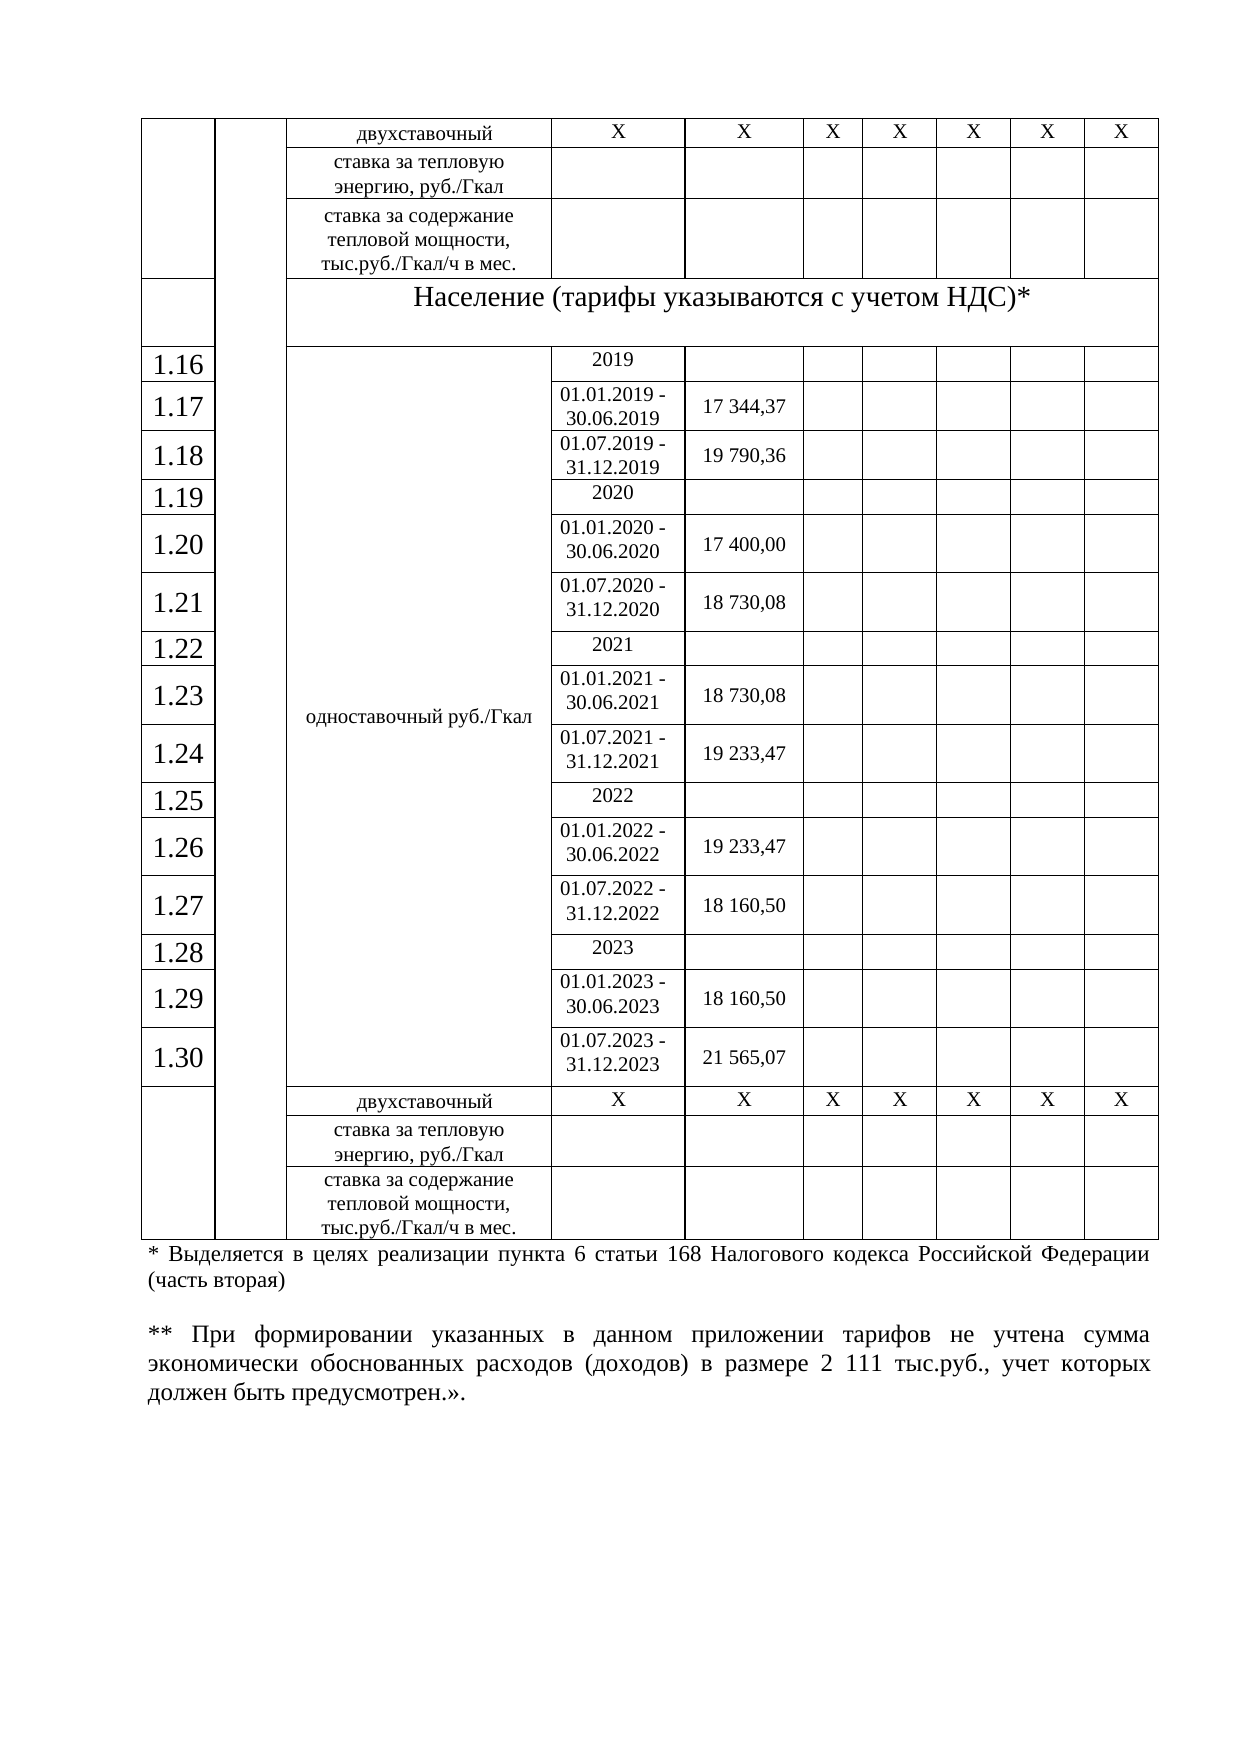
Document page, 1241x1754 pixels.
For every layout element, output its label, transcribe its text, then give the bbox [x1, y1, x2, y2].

table_cell [937, 818, 1010, 875]
table_cell [1085, 935, 1158, 968]
table_cell [804, 573, 862, 631]
table_cell [937, 347, 1010, 381]
table_cell [937, 1116, 1010, 1166]
table_cell [686, 1167, 803, 1239]
table_cell 2023 [552, 935, 684, 968]
text * Выделяется в целях реализации пункта 6 статьи 168 Налогового кодекса Российской Федерации (часть вторая) [148, 1240, 1152, 1293]
table_cell 01.01.2020 -30.06.2020 [552, 515, 684, 572]
table_cell Х [686, 119, 803, 147]
table_cell [863, 632, 936, 665]
table_cell Население (тарифы указываются с учетом НДС)* [287, 279, 1158, 346]
table_cell [686, 783, 803, 817]
table_cell 18 160,50 [686, 876, 803, 934]
table_cell [863, 725, 936, 782]
table_cell Х [863, 1087, 936, 1115]
table_cell [937, 573, 1010, 631]
table_cell Х [1085, 119, 1158, 147]
table_cell [1085, 347, 1158, 381]
table_cell [937, 876, 1010, 934]
table_cell [686, 480, 803, 514]
table_cell 1.30 [142, 1028, 214, 1086]
table_cell [937, 783, 1010, 817]
table_cell [863, 970, 936, 1027]
table_cell [937, 1167, 1010, 1239]
table_cell [142, 119, 214, 278]
table_cell [552, 148, 684, 198]
table_cell [1085, 515, 1158, 572]
table_cell Х [686, 1087, 803, 1115]
table_cell 01.01.2022 -30.06.2022 [552, 818, 684, 875]
table_cell [1085, 431, 1158, 479]
table_cell [1011, 935, 1084, 968]
table_cell [863, 1167, 936, 1239]
table_cell ставка за содержание тепловой мощности, тыс.руб./Гкал/ч в мес. [287, 1167, 551, 1239]
table_cell 18 730,08 [686, 573, 803, 631]
table_cell 1.27 [142, 876, 214, 934]
table_cell 01.01.2021 -30.06.2021 [552, 666, 684, 724]
table_cell 1.17 [142, 382, 214, 430]
table_cell [804, 725, 862, 782]
table_cell [1085, 1167, 1158, 1239]
table_cell [863, 573, 936, 631]
table_cell [1085, 382, 1158, 430]
table_cell [863, 783, 936, 817]
table_cell [1085, 725, 1158, 782]
table_cell [1011, 382, 1084, 430]
table_cell 21 565,07 [686, 1028, 803, 1086]
table_cell 1.19 [142, 480, 214, 514]
table_cell [863, 199, 936, 278]
table_cell [863, 935, 936, 968]
table_cell Х [937, 119, 1010, 147]
table_cell [1085, 1116, 1158, 1166]
table_cell [804, 1116, 862, 1166]
table_cell [1011, 1116, 1084, 1166]
table_cell [1085, 148, 1158, 198]
table_cell 01.01.2023 -30.06.2023 [552, 970, 684, 1027]
table_cell [804, 480, 862, 514]
table_cell [686, 199, 803, 278]
table_cell [863, 347, 936, 381]
table_cell [804, 382, 862, 430]
table_cell 2021 [552, 632, 684, 665]
table_cell [804, 818, 862, 875]
table_cell одноставочный руб./Гкал [287, 347, 551, 1086]
table_cell [1011, 148, 1084, 198]
table_cell 18 160,50 [686, 970, 803, 1027]
table_cell 2019 [552, 347, 684, 381]
table_cell двухставочный [287, 119, 551, 147]
table_cell [863, 1028, 936, 1086]
table_cell [863, 818, 936, 875]
table_cell 01.07.2020 - 31.12.2020 [552, 573, 684, 631]
table_cell Х [1011, 1087, 1084, 1115]
table_cell 1.29 [142, 970, 214, 1027]
table_cell [863, 480, 936, 514]
table_cell [863, 515, 936, 572]
table_cell 1.22 [142, 632, 214, 665]
table_cell [1011, 480, 1084, 514]
table_cell Х [552, 1087, 684, 1115]
table_cell [142, 279, 214, 346]
table_cell 1.28 [142, 935, 214, 968]
table_cell [1085, 573, 1158, 631]
table_cell [804, 431, 862, 479]
table_cell 1.24 [142, 725, 214, 782]
table_cell [1085, 666, 1158, 724]
table_cell [686, 632, 803, 665]
table_cell 01.07.2023 - 31.12.2023 [552, 1028, 684, 1086]
table_cell [937, 725, 1010, 782]
table_cell [1085, 480, 1158, 514]
table_cell [863, 876, 936, 934]
table_cell [937, 382, 1010, 430]
table_cell [1011, 632, 1084, 665]
table_cell [1011, 1167, 1084, 1239]
table_cell [1011, 347, 1084, 381]
table_cell [1011, 199, 1084, 278]
table_cell 17 344,37 [686, 382, 803, 430]
table_cell [804, 632, 862, 665]
table_cell [1085, 199, 1158, 278]
table_cell 17 400,00 [686, 515, 803, 572]
table_cell [1011, 876, 1084, 934]
table_cell [804, 148, 862, 198]
table_cell Х [937, 1087, 1010, 1115]
table_cell [937, 935, 1010, 968]
table_cell [142, 1087, 214, 1239]
table_cell 1.20 [142, 515, 214, 572]
table_cell [1011, 970, 1084, 1027]
table_cell [937, 515, 1010, 572]
text ** При формировании указанных в данном приложении тарифов не учтена сумма экономически обоснованных расходов (доходов) в размере 2 111 тыс.руб., учет которых должен быть предусмотрен.». [148, 1319, 1152, 1405]
table_cell ставка за тепловую энергию, руб./Гкал [287, 1116, 551, 1166]
table_cell [1085, 818, 1158, 875]
table_cell [937, 148, 1010, 198]
table_cell [1085, 1028, 1158, 1086]
table_cell [1085, 783, 1158, 817]
table_cell 2022 [552, 783, 684, 817]
table_cell 1.26 [142, 818, 214, 875]
table_cell [1011, 431, 1084, 479]
table_cell [686, 148, 803, 198]
table_cell [1011, 818, 1084, 875]
table_cell 1.16 [142, 347, 214, 381]
table_cell 1.23 [142, 666, 214, 724]
table_cell Х [863, 119, 936, 147]
table_cell [804, 199, 862, 278]
table_cell 19 790,36 [686, 431, 803, 479]
table_cell Х [1011, 119, 1084, 147]
table_cell [804, 347, 862, 381]
table_cell ставка за тепловую энергию, руб./Гкал [287, 148, 551, 198]
table_cell [1011, 573, 1084, 631]
table_cell 01.07.2021 - 31.12.2021 [552, 725, 684, 782]
table_cell [1085, 632, 1158, 665]
table_cell [804, 1167, 862, 1239]
table_cell Х [804, 1087, 862, 1115]
table_cell 2020 [552, 480, 684, 514]
table_cell [804, 970, 862, 1027]
table_cell [686, 935, 803, 968]
table_cell [552, 199, 684, 278]
table_cell 19 233,47 [686, 818, 803, 875]
table_cell 01.07.2022 - 31.12.2022 [552, 876, 684, 934]
table_cell [804, 1028, 862, 1086]
table_cell [1085, 876, 1158, 934]
table_cell [1011, 1028, 1084, 1086]
table_cell 1.25 [142, 783, 214, 817]
table_cell [863, 148, 936, 198]
table_cell [937, 632, 1010, 665]
table_cell [1011, 783, 1084, 817]
table_cell [937, 480, 1010, 514]
table_cell [863, 431, 936, 479]
table_cell 1.18 [142, 431, 214, 479]
table_cell 19 233,47 [686, 725, 803, 782]
table_cell [937, 666, 1010, 724]
table_cell [1085, 970, 1158, 1027]
table_cell [804, 783, 862, 817]
table_cell ставка за содержание тепловой мощности, тыс.руб./Гкал/ч в мес. [287, 199, 551, 278]
table_cell [937, 970, 1010, 1027]
table_cell Х [552, 119, 684, 147]
table_cell [686, 347, 803, 381]
table_cell [937, 431, 1010, 479]
table_cell [863, 666, 936, 724]
table_cell 1.21 [142, 573, 214, 631]
table_cell [863, 1116, 936, 1166]
table_cell Х [1085, 1087, 1158, 1115]
table_cell [937, 1028, 1010, 1086]
table_cell [552, 1116, 684, 1166]
table_cell 01.07.2019 - 31.12.2019 [552, 431, 684, 479]
table_cell [937, 199, 1010, 278]
table_cell [863, 382, 936, 430]
table_cell [804, 515, 862, 572]
table_cell 18 730,08 [686, 666, 803, 724]
table_cell [804, 666, 862, 724]
table_cell [1011, 666, 1084, 724]
table_cell [686, 1116, 803, 1166]
table_cell [1011, 725, 1084, 782]
table_cell [1011, 515, 1084, 572]
table_cell [552, 1167, 684, 1239]
table_cell Х [804, 119, 862, 147]
table_cell двухставочный [287, 1087, 551, 1115]
table_cell 01.01.2019 -30.06.2019 [552, 382, 684, 430]
table_cell [804, 876, 862, 934]
table_cell [804, 935, 862, 968]
